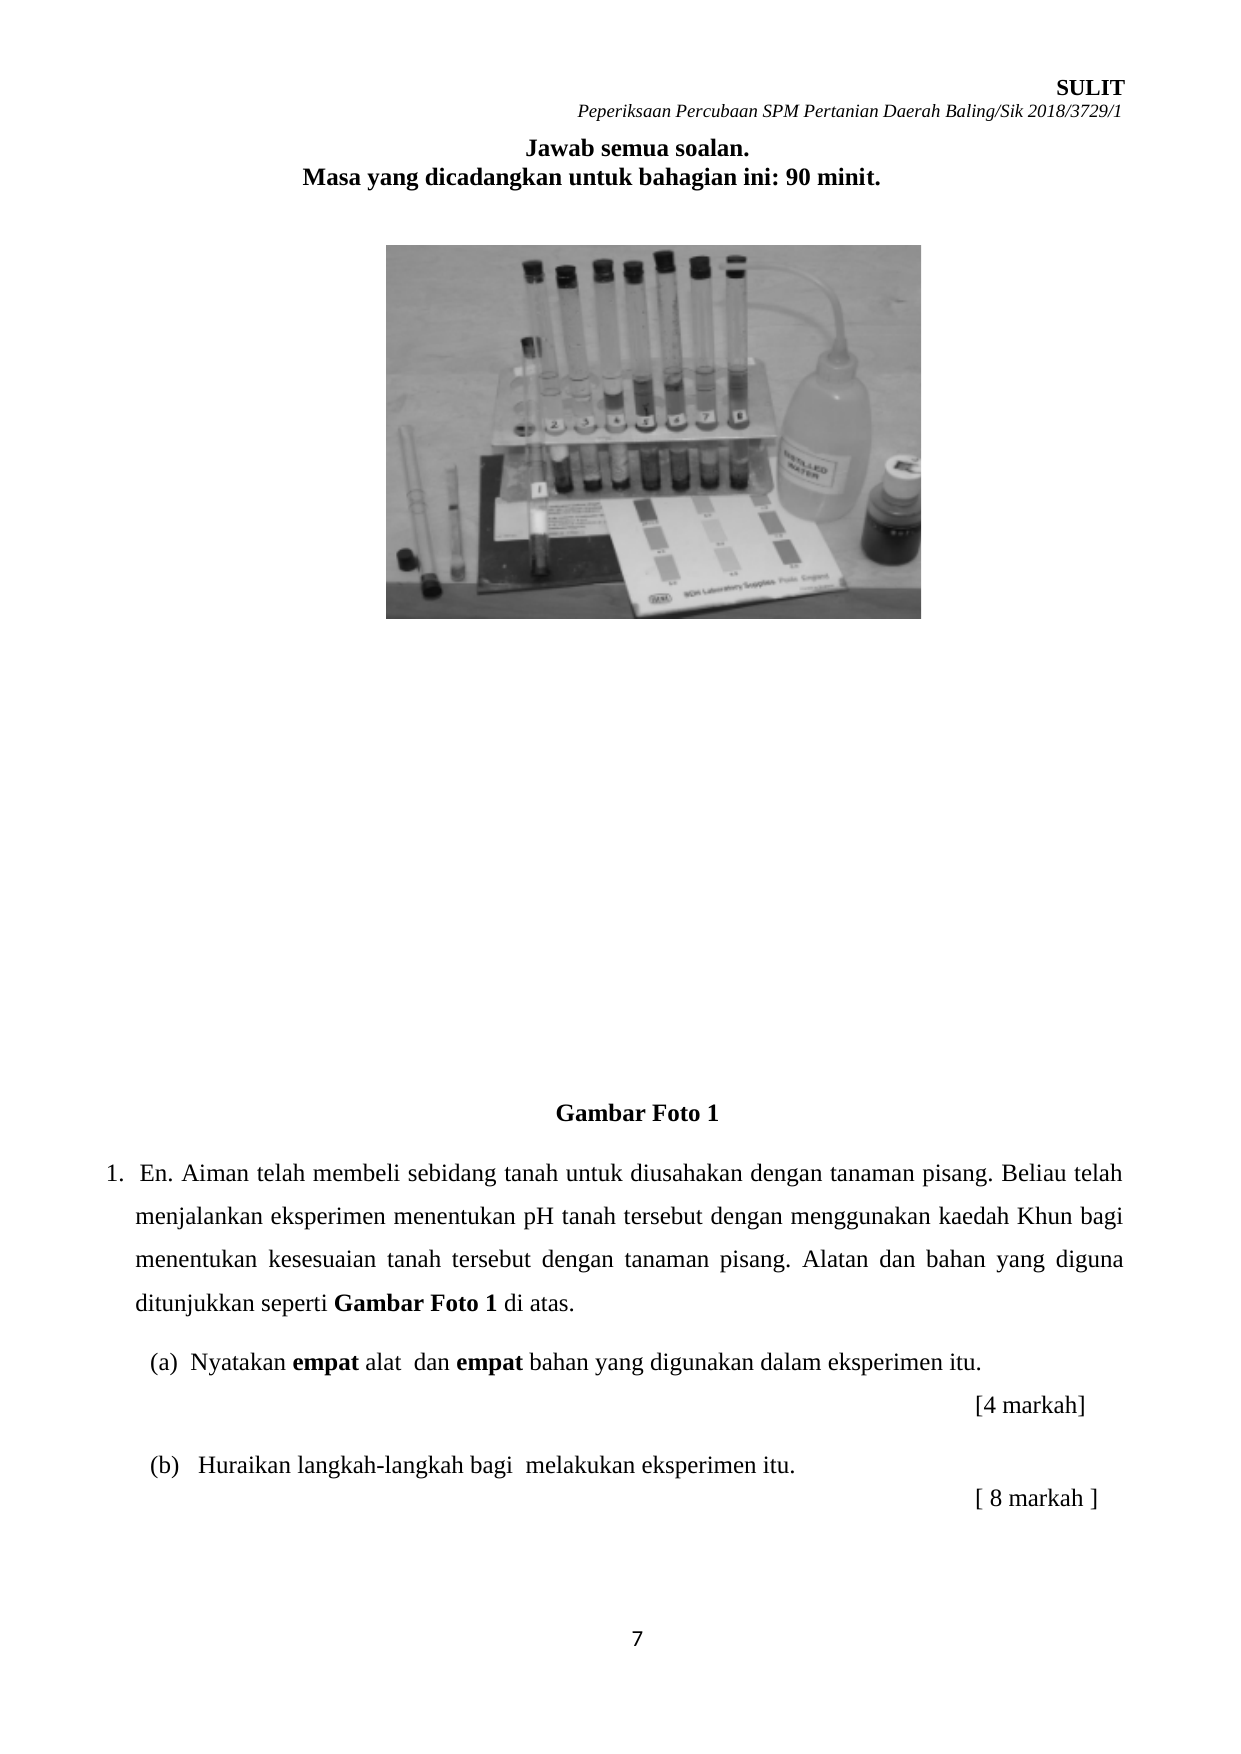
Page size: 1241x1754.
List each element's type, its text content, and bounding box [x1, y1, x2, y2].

text (a) Nyatakan empat alat dan empat bahan yang digunakan dalam eksperimen itu. [4 markah] [150, 1347, 1124, 1419]
text Gambar Foto 1 [150, 1098, 1124, 1127]
text Jawab semua soalan. [150, 133, 1124, 162]
text Masa yang dicadangkan untuk bahagian ini: 90 minit. [150, 162, 1033, 190]
picture [386, 245, 922, 619]
text 1. En. Aiman telah membeli sebidang tanah untuk diusahakan dengan tanaman pisang. Beliau telah menjalankan eksperimen menentukan pH tanah tersebut dengan menggunakan kaedah Khun bagi menentukan kesesuaian tanah tersebut dengan tanaman pisang. Alatan dan bahan yang diguna ditunjukkan seperti Gambar Foto 1 di atas. [106, 1158, 1124, 1316]
text [ 8 markah ] [900, 1483, 1124, 1512]
text (b) Huraikan langkah-langkah bagi melakukan eksperimen itu. [150, 1450, 1124, 1479]
